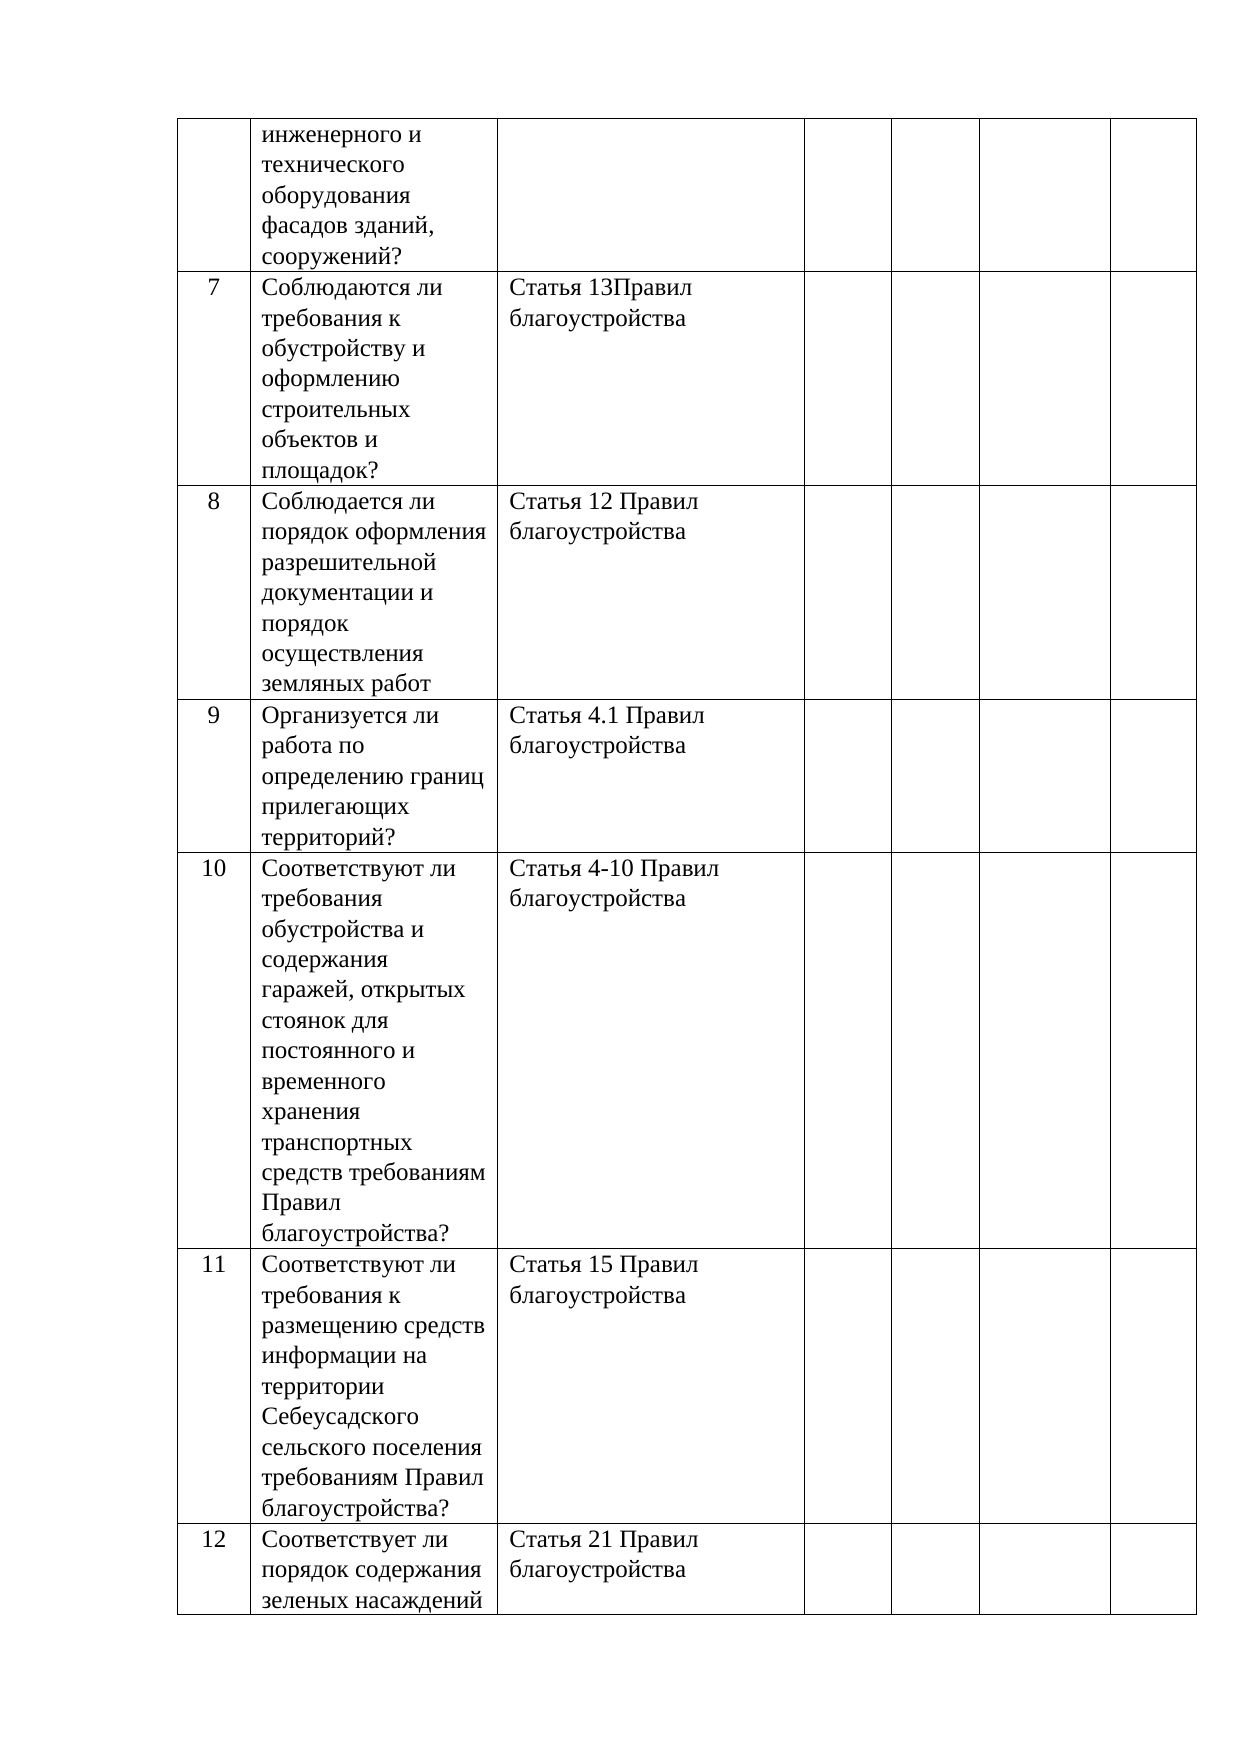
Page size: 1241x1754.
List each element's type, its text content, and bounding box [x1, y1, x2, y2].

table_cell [498, 1524, 804, 1613]
table_cell [805, 486, 891, 699]
table_cell [980, 486, 1110, 699]
table_cell [1111, 486, 1196, 699]
table_cell 6 [178, 119, 250, 271]
table_cell [805, 272, 891, 485]
table_cell Статья 15 Правил благоустройства [498, 1249, 804, 1523]
table_cell Статья 4-10 Правил благоустройства [498, 853, 804, 1248]
table_cell [980, 119, 1110, 271]
table_cell [1111, 853, 1196, 1248]
table_cell Соответствуют ли требования обустройства и содержания гаражей, открытых стоянок для постоянного и временного хранения транспортных средств требованиям Правил благоустройства? [251, 853, 497, 1248]
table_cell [498, 119, 804, 271]
table_cell [1111, 700, 1196, 852]
table_cell [892, 486, 979, 699]
table_cell Статья 12 Правил благоустройства [498, 486, 804, 699]
table_cell [980, 853, 1110, 1248]
table_cell 9 [178, 700, 250, 852]
table_cell [805, 700, 891, 852]
table_cell [805, 853, 891, 1248]
table_cell Статья 4.1 Правил благоустройства [498, 700, 804, 852]
table_cell [892, 1249, 979, 1523]
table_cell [251, 119, 497, 271]
table_cell [805, 1249, 891, 1523]
table_cell [1111, 1249, 1196, 1523]
table_cell Соблюдаются ли требования к обустройству и оформлению строительных объектов и площадок? [251, 272, 497, 485]
table_cell [1111, 272, 1196, 485]
table_cell 11 [178, 1249, 250, 1523]
table_cell [980, 1524, 1110, 1613]
table_cell [805, 119, 891, 271]
table_cell Статья 13Правил благоустройства [498, 272, 804, 485]
table_cell [1111, 119, 1196, 271]
table_cell [980, 1249, 1110, 1523]
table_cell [251, 1524, 497, 1613]
table_cell 7 [178, 272, 250, 485]
table_cell [892, 119, 979, 271]
table_cell 10 [178, 853, 250, 1248]
table_cell Организуется ли работа по определению границ прилегающих территорий? [251, 700, 497, 852]
table_cell Соблюдается ли порядок оформления разрешительной документации и порядок осуществления земляных работ [251, 486, 497, 699]
table_cell [892, 272, 979, 485]
table_cell [980, 700, 1110, 852]
table_cell [1111, 1524, 1196, 1613]
table_cell [805, 1524, 891, 1613]
table_cell [980, 272, 1110, 485]
table_cell 8 [178, 486, 250, 699]
table_cell [892, 700, 979, 852]
table_cell Соответствуют ли требования к размещению средств информации на территории Себеусадского сельского поселения требованиям Правил благоустройства? [251, 1249, 497, 1523]
table_cell [892, 853, 979, 1248]
table_cell [892, 1524, 979, 1613]
table_cell 12 [178, 1524, 250, 1613]
